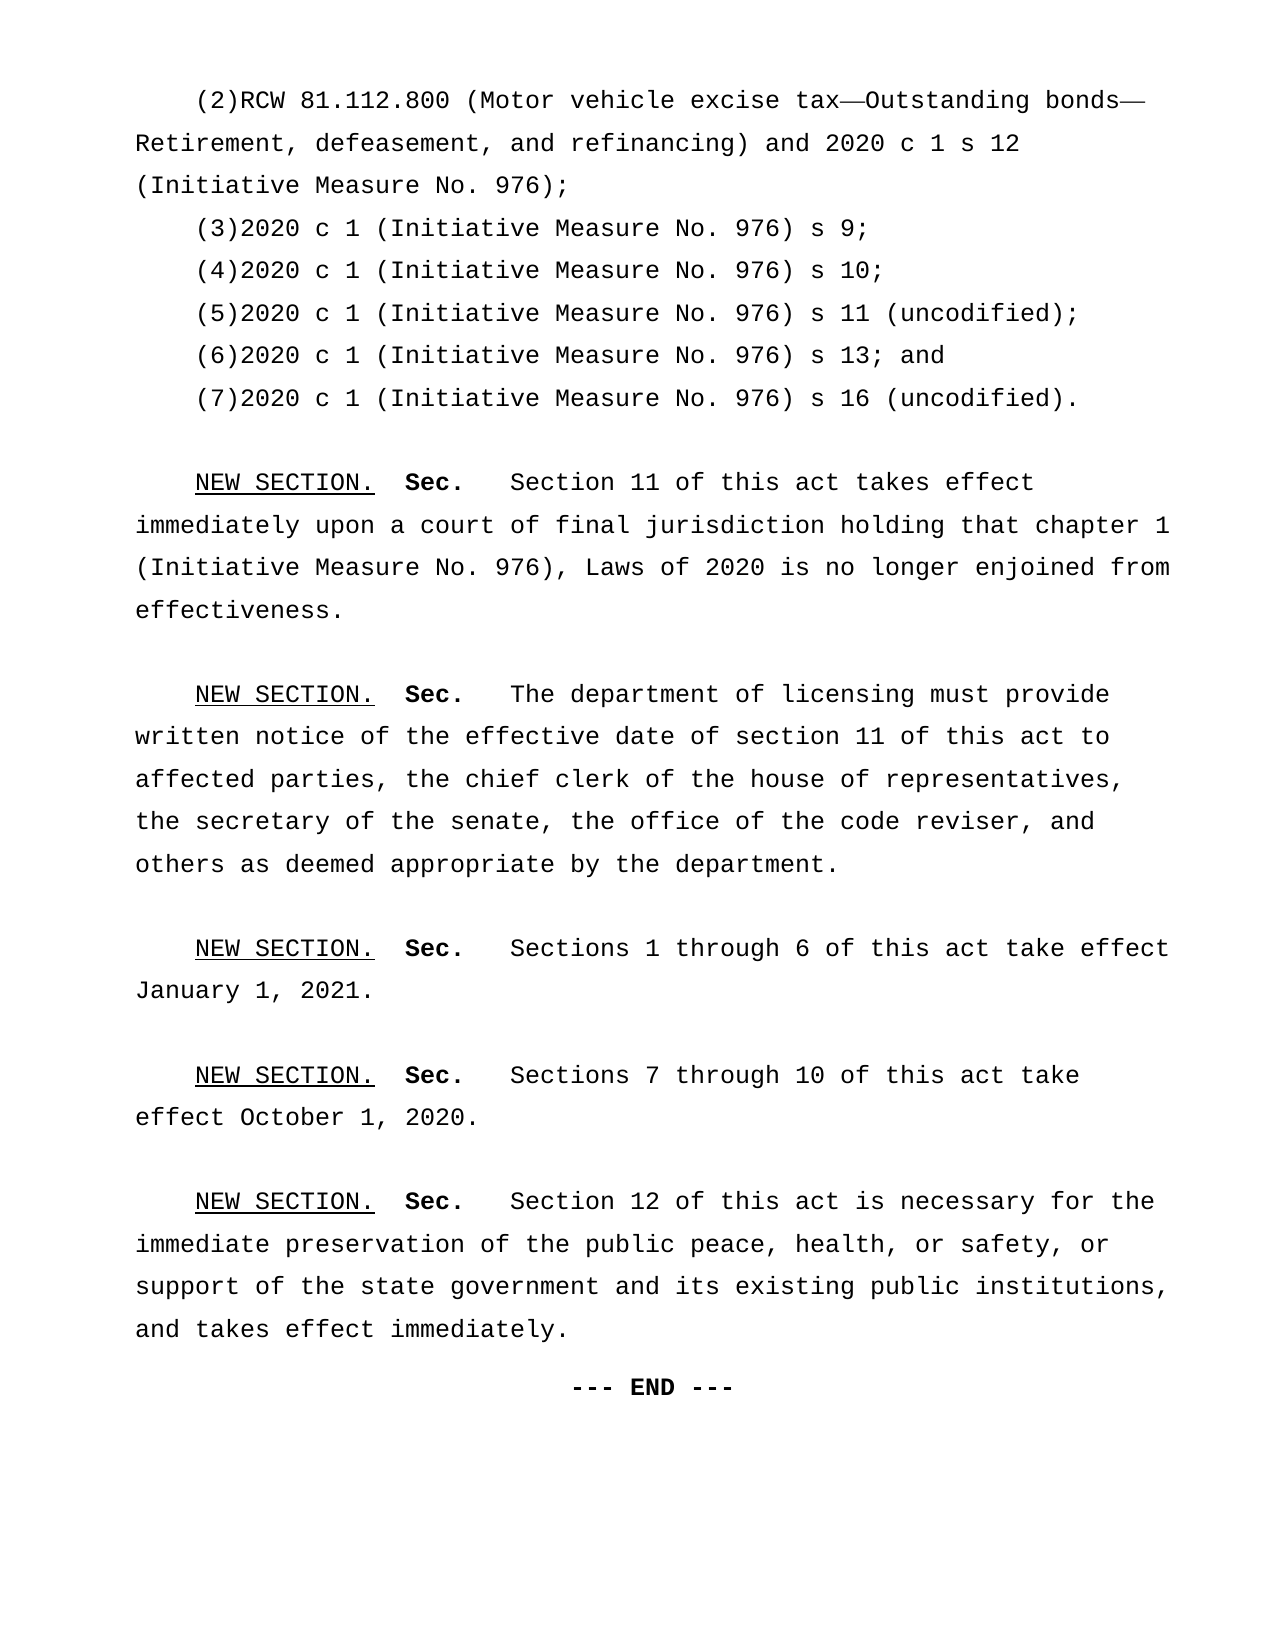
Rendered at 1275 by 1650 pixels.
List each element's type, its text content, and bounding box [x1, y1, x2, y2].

text (2)RCW 81.112.800 (Motor vehicle excise tax—Outstanding bonds—Retirement, defeasement, and refinancing) and 2020 c 1 s 12 (Initiative Measure No. 976); [135, 75, 1170, 202]
text (3)2020 c 1 (Initiative Measure No. 976) s 9; [135, 202, 1170, 245]
text NEW SECTION. Sec. Section 11 of this act takes effect immediately upon a court of final jurisdiction holding that chapter 1 (Initiative Measure No. 976), Laws of 2020 is no longer enjoined from effectiveness. [135, 457, 1170, 627]
text (4)2020 c 1 (Initiative Measure No. 976) s 10; [135, 245, 1170, 287]
text (6)2020 c 1 (Initiative Measure No. 976) s 13; and [135, 330, 1170, 372]
text (5)2020 c 1 (Initiative Measure No. 976) s 11 (uncodified); [135, 287, 1170, 330]
text NEW SECTION. Sec. Sections 1 through 6 of this act take effect January 1, 2021. [135, 922, 1170, 1007]
text (7)2020 c 1 (Initiative Measure No. 976) s 16 (uncodified). [135, 372, 1170, 415]
text NEW SECTION. Sec. Section 12 of this act is necessary for the immediate preservation of the public peace, health, or safety, or support of the state government and its existing public institutions, and takes effect immediately. [135, 1176, 1170, 1346]
text NEW SECTION. Sec. Sections 7 through 10 of this act take effect October 1, 2020. [135, 1049, 1170, 1134]
text NEW SECTION. Sec. The department of licensing must provide written notice of the effective date of section 11 of this act to affected parties, the chief clerk of the house of representatives, the secretary of the senate, the office of the code reviser, and others as deemed appropriate by the department. [135, 668, 1170, 881]
text --- END --- [135, 1374, 1170, 1402]
